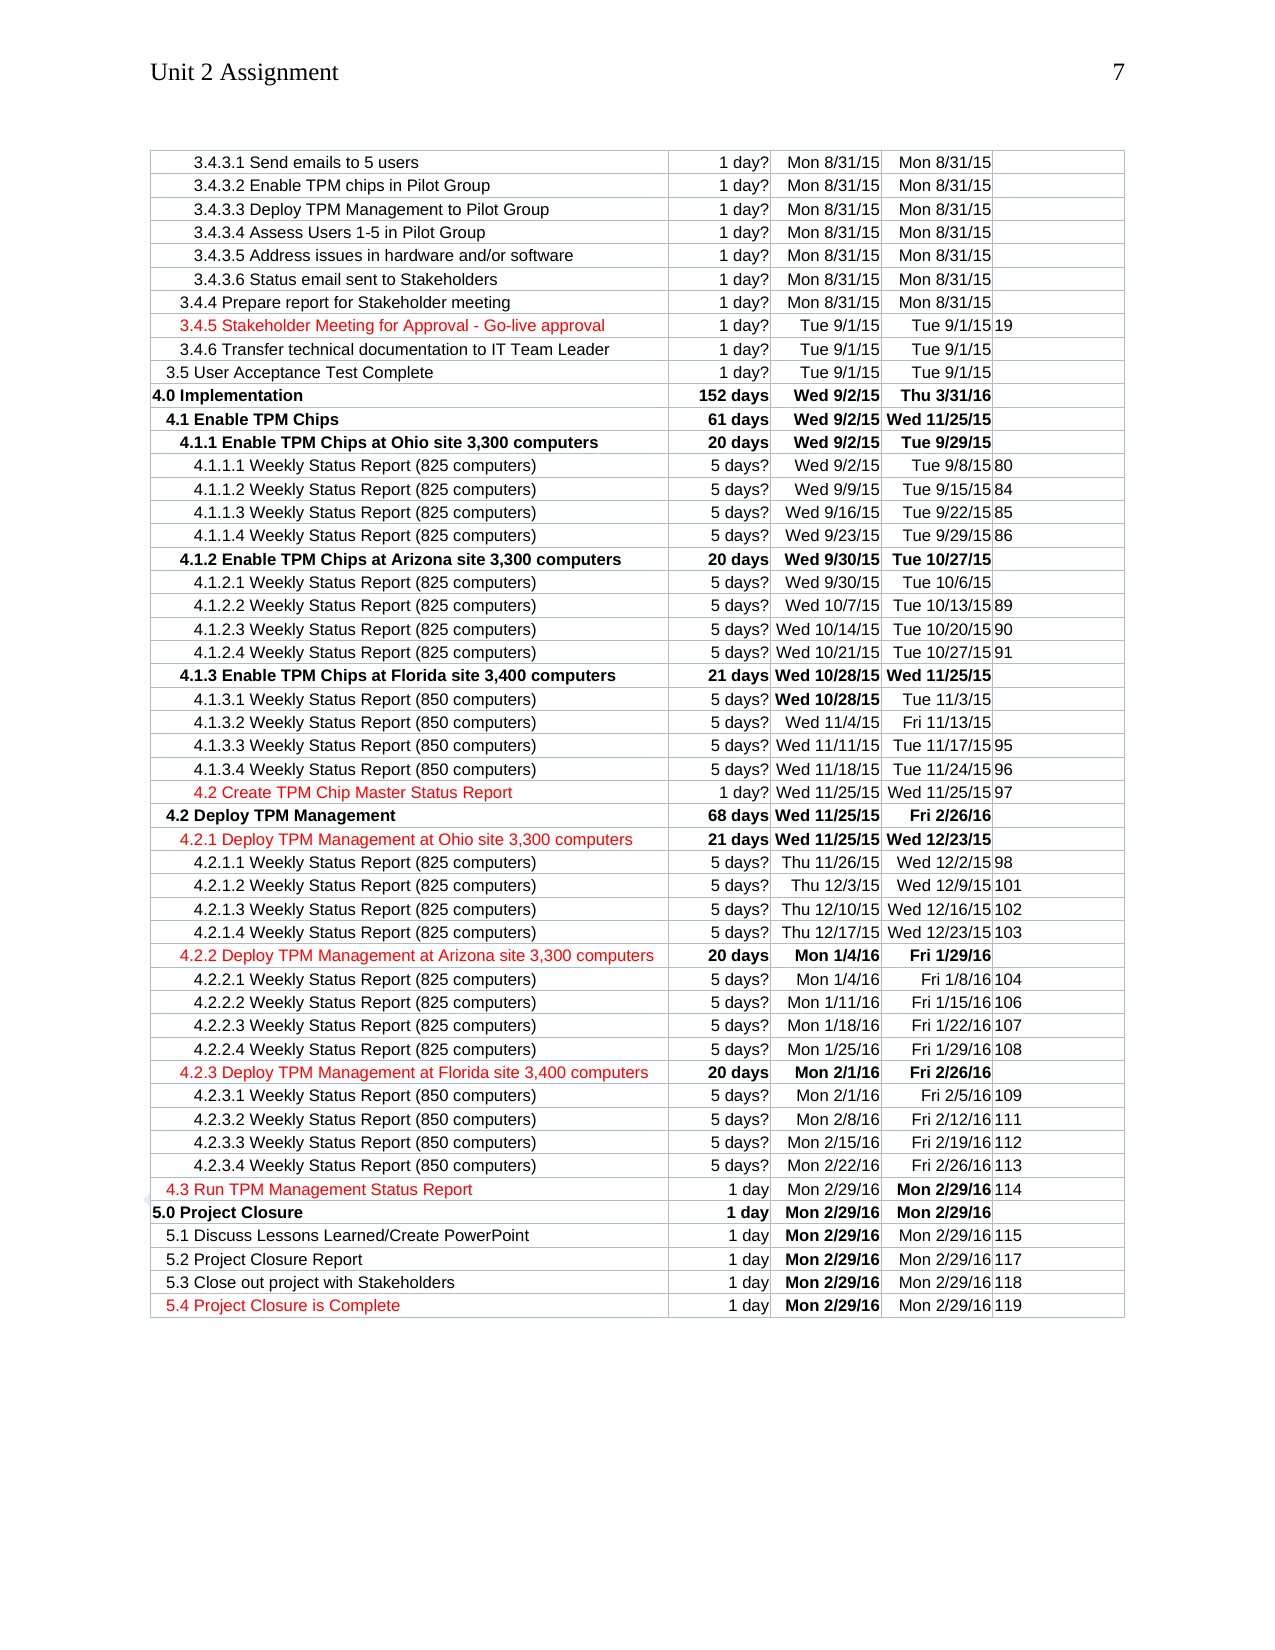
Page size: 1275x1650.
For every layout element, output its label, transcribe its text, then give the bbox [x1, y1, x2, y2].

table_cell Wed 11/25/15 [882, 408, 992, 430]
table_cell 4.1.2.2 Weekly Status Report (825 computers) [151, 594, 668, 617]
table_cell Mon 2/29/16 [771, 1178, 881, 1200]
table_cell Wed 12/23/15 [882, 921, 992, 943]
table_cell [993, 944, 1124, 967]
table_cell 4.2.2.2 Weekly Status Report (825 computers) [151, 991, 668, 1013]
table_cell Mon 2/29/16 [771, 1271, 881, 1293]
table_cell Mon 2/29/16 [771, 1248, 881, 1270]
table_cell 5 days? [669, 921, 770, 943]
table_cell Thu 12/10/15 [771, 898, 881, 920]
table_cell 68 days [669, 804, 770, 827]
table_cell 4.2 Deploy TPM Management [151, 804, 668, 827]
table_cell 101 [993, 874, 1124, 897]
table_cell [993, 1201, 1124, 1223]
table_cell [993, 291, 1124, 313]
table_cell 4.2.1 Deploy TPM Management at Ohio site 3,300 computers [151, 828, 668, 850]
table_cell Fri 2/26/16 [882, 1061, 992, 1083]
table_cell 1 day [669, 1201, 770, 1223]
table_cell 3.4.3.2 Enable TPM chips in Pilot Group [151, 174, 668, 197]
table_cell 1 day? [669, 291, 770, 313]
table_cell 1 day [669, 1294, 770, 1317]
table_cell Fri 1/15/16 [882, 991, 992, 1013]
table_cell Tue 11/3/15 [882, 688, 992, 710]
table_cell 3.4.5 Stakeholder Meeting for Approval - Go-live approval [151, 314, 668, 337]
table_cell [993, 1061, 1124, 1083]
table_cell Tue 9/8/15 [882, 454, 992, 477]
table_cell Wed 11/25/15 [771, 828, 881, 850]
table_cell Mon 2/22/16 [771, 1154, 881, 1177]
table_cell 4.1.2 Enable TPM Chips at Arizona site 3,300 computers [151, 548, 668, 570]
table_cell 86 [993, 524, 1124, 547]
table_cell Tue 10/20/15 [882, 618, 992, 640]
table_cell Mon 8/31/15 [882, 244, 992, 267]
table_cell [993, 338, 1124, 360]
table_cell Mon 1/4/16 [771, 944, 881, 967]
table_cell 3.4.3.3 Deploy TPM Management to Pilot Group [151, 198, 668, 220]
table_cell 4.2.1.3 Weekly Status Report (825 computers) [151, 898, 668, 920]
table_cell 91 [993, 641, 1124, 663]
table_cell 1 day? [669, 198, 770, 220]
table_cell Fri 2/26/16 [882, 1154, 992, 1177]
table_cell Wed 12/2/15 [882, 851, 992, 873]
table_cell 4.2.3.1 Weekly Status Report (850 computers) [151, 1084, 668, 1107]
table_cell Fri 2/12/16 [882, 1108, 992, 1130]
table_cell Mon 2/29/16 [882, 1294, 992, 1317]
table_cell Tue 9/1/15 [771, 314, 881, 337]
table_cell 5 days? [669, 758, 770, 780]
table_cell Mon 2/29/16 [882, 1248, 992, 1270]
table_cell Wed 11/25/15 [882, 664, 992, 687]
table_cell 97 [993, 781, 1124, 803]
table_cell 5 days? [669, 1038, 770, 1060]
table_cell Wed 10/28/15 [771, 664, 881, 687]
table_cell 106 [993, 991, 1124, 1013]
table_cell 4.2.1.4 Weekly Status Report (825 computers) [151, 921, 668, 943]
table_cell Wed 10/21/15 [771, 641, 881, 663]
table_cell 5 days? [669, 734, 770, 757]
table_cell [993, 198, 1124, 220]
table_cell Tue 9/1/15 [882, 314, 992, 337]
table_cell Tue 11/24/15 [882, 758, 992, 780]
table_cell 5 days? [669, 1014, 770, 1037]
table_cell 3.4.3.5 Address issues in hardware and/or software [151, 244, 668, 267]
table_cell 5 days? [669, 571, 770, 593]
table_cell 19 [993, 314, 1124, 337]
table_cell Fri 1/8/16 [882, 968, 992, 990]
table_cell 3.4.3.4 Assess Users 1-5 in Pilot Group [151, 221, 668, 243]
table_cell 5.2 Project Closure Report [151, 1248, 668, 1270]
table_cell 21 days [669, 664, 770, 687]
table_cell [993, 244, 1124, 267]
table_cell Tue 9/15/15 [882, 478, 992, 500]
table_cell 1 day? [669, 151, 770, 173]
table_cell 4.2.2 Deploy TPM Management at Arizona site 3,300 computers [151, 944, 668, 967]
table_cell Fri 1/22/16 [882, 1014, 992, 1037]
table_cell Thu 11/26/15 [771, 851, 881, 873]
table_cell 119 [993, 1294, 1124, 1317]
table_cell Thu 12/3/15 [771, 874, 881, 897]
table_cell [993, 151, 1124, 173]
table_cell 85 [993, 501, 1124, 523]
table_cell [993, 408, 1124, 430]
table_cell Tue 10/27/15 [882, 641, 992, 663]
table_cell 3.5 User Acceptance Test Complete [151, 361, 668, 383]
table_cell 21 days [669, 828, 770, 850]
table_cell 5 days? [669, 851, 770, 873]
table_cell 4.1.2.4 Weekly Status Report (825 computers) [151, 641, 668, 663]
table_cell 4.2.3.2 Weekly Status Report (850 computers) [151, 1108, 668, 1130]
table_cell 117 [993, 1248, 1124, 1270]
table_cell Wed 10/14/15 [771, 618, 881, 640]
table_cell 5 days? [669, 641, 770, 663]
table_cell Mon 2/29/16 [882, 1271, 992, 1293]
table_cell Wed 11/11/15 [771, 734, 881, 757]
table_cell 95 [993, 734, 1124, 757]
table_cell Wed 9/2/15 [771, 408, 881, 430]
table_cell Mon 2/29/16 [771, 1224, 881, 1247]
table_cell [993, 174, 1124, 197]
table_cell [993, 711, 1124, 733]
table_cell 107 [993, 1014, 1124, 1037]
table_cell 4.1.3 Enable TPM Chips at Florida site 3,400 computers [151, 664, 668, 687]
table_cell 4.1.1.1 Weekly Status Report (825 computers) [151, 454, 668, 477]
table_cell 96 [993, 758, 1124, 780]
table_cell 5.3 Close out project with Stakeholders [151, 1271, 668, 1293]
table_cell Wed 11/25/15 [882, 781, 992, 803]
table_cell 5 days? [669, 874, 770, 897]
table_cell 98 [993, 851, 1124, 873]
table_cell 1 day? [669, 244, 770, 267]
table_cell Mon 8/31/15 [771, 291, 881, 313]
table_cell Tue 11/17/15 [882, 734, 992, 757]
table_cell Fri 11/13/15 [882, 711, 992, 733]
table_cell Mon 2/1/16 [771, 1061, 881, 1083]
table_cell [993, 384, 1124, 407]
table_cell 80 [993, 454, 1124, 477]
table_cell Fri 2/19/16 [882, 1131, 992, 1153]
table_cell Mon 2/15/16 [771, 1131, 881, 1153]
table_cell [993, 268, 1124, 290]
table_cell 3.4.3.1 Send emails to 5 users [151, 151, 668, 173]
table_cell 5.0 Project Closure [151, 1201, 668, 1223]
table_cell Wed 9/9/15 [771, 478, 881, 500]
table_cell Tue 9/29/15 [882, 524, 992, 547]
table_cell 4.1.3.4 Weekly Status Report (850 computers) [151, 758, 668, 780]
table_cell 1 day? [669, 314, 770, 337]
table_cell Mon 1/4/16 [771, 968, 881, 990]
table_cell Tue 10/27/15 [882, 548, 992, 570]
table_cell Wed 11/25/15 [771, 804, 881, 827]
table_cell Tue 9/1/15 [882, 361, 992, 383]
table_cell Wed 11/25/15 [771, 781, 881, 803]
table_cell Mon 2/8/16 [771, 1108, 881, 1130]
table_cell [993, 361, 1124, 383]
table_cell Mon 8/31/15 [771, 198, 881, 220]
table_cell Wed 9/16/15 [771, 501, 881, 523]
table_cell Tue 9/29/15 [882, 431, 992, 453]
table_cell [993, 221, 1124, 243]
table_cell 4.2.1.1 Weekly Status Report (825 computers) [151, 851, 668, 873]
table_cell 118 [993, 1271, 1124, 1293]
table_cell Wed 10/7/15 [771, 594, 881, 617]
table_cell Mon 8/31/15 [771, 268, 881, 290]
table_cell 4.2 Create TPM Chip Master Status Report [151, 781, 668, 803]
table_cell [993, 571, 1124, 593]
table_cell 5.4 Project Closure is Complete [151, 1294, 668, 1317]
table_cell Mon 1/11/16 [771, 991, 881, 1013]
table_cell 5 days? [669, 454, 770, 477]
table_cell 84 [993, 478, 1124, 500]
table_cell Mon 8/31/15 [882, 221, 992, 243]
table_cell 1 day [669, 1178, 770, 1200]
table_cell 5 days? [669, 1084, 770, 1107]
table_cell Mon 2/1/16 [771, 1084, 881, 1107]
table_cell Wed 11/18/15 [771, 758, 881, 780]
table_cell 4.2.2.4 Weekly Status Report (825 computers) [151, 1038, 668, 1060]
table_cell 4.1.1.2 Weekly Status Report (825 computers) [151, 478, 668, 500]
table_cell Wed 9/23/15 [771, 524, 881, 547]
table_cell 5 days? [669, 898, 770, 920]
table_cell Wed 9/2/15 [771, 384, 881, 407]
table_cell 1 day? [669, 781, 770, 803]
table_cell Tue 9/1/15 [882, 338, 992, 360]
table_cell 4.2.2.1 Weekly Status Report (825 computers) [151, 968, 668, 990]
table_cell 103 [993, 921, 1124, 943]
table_cell 5 days? [669, 711, 770, 733]
table_cell 4.2.2.3 Weekly Status Report (825 computers) [151, 1014, 668, 1037]
table_cell Mon 2/29/16 [771, 1201, 881, 1223]
table_cell Wed 9/2/15 [771, 431, 881, 453]
table_cell 112 [993, 1131, 1124, 1153]
table_cell 20 days [669, 548, 770, 570]
table_cell 3.4.6 Transfer technical documentation to IT Team Leader [151, 338, 668, 360]
table_cell 89 [993, 594, 1124, 617]
table_cell Mon 8/31/15 [882, 291, 992, 313]
table_cell 111 [993, 1108, 1124, 1130]
table_cell Tue 10/6/15 [882, 571, 992, 593]
table_cell 20 days [669, 944, 770, 967]
table_cell Mon 8/31/15 [771, 244, 881, 267]
table_cell 3.4.4 Prepare report for Stakeholder meeting [151, 291, 668, 313]
table_cell [993, 664, 1124, 687]
table_cell Mon 1/18/16 [771, 1014, 881, 1037]
table_cell [993, 804, 1124, 827]
table_cell Fri 1/29/16 [882, 944, 992, 967]
table_cell Wed 11/4/15 [771, 711, 881, 733]
table_cell 1 day? [669, 174, 770, 197]
table_cell [993, 828, 1124, 850]
table_cell 114 [993, 1178, 1124, 1200]
table_cell Tue 10/13/15 [882, 594, 992, 617]
table_cell Mon 8/31/15 [771, 221, 881, 243]
table_cell Mon 8/31/15 [771, 174, 881, 197]
table_cell 1 day? [669, 268, 770, 290]
table_cell 5 days? [669, 1154, 770, 1177]
table_cell Mon 1/25/16 [771, 1038, 881, 1060]
table_cell 113 [993, 1154, 1124, 1177]
table_cell 5.1 Discuss Lessons Learned/Create PowerPoint [151, 1224, 668, 1247]
table_cell 90 [993, 618, 1124, 640]
table_cell Tue 9/1/15 [771, 361, 881, 383]
table_cell 5 days? [669, 991, 770, 1013]
table_cell 61 days [669, 408, 770, 430]
table_cell 4.2.3.4 Weekly Status Report (850 computers) [151, 1154, 668, 1177]
table_cell Mon 2/29/16 [771, 1294, 881, 1317]
table_cell Mon 8/31/15 [771, 151, 881, 173]
table_cell 152 days [669, 384, 770, 407]
table_cell 1 day? [669, 221, 770, 243]
table_cell 4.3 Run TPM Management Status Report [151, 1178, 668, 1200]
table_cell 108 [993, 1038, 1124, 1060]
table_cell Mon 8/31/15 [882, 198, 992, 220]
table_cell 5 days? [669, 1131, 770, 1153]
table_cell Mon 8/31/15 [882, 151, 992, 173]
table_cell Wed 10/28/15 [771, 688, 881, 710]
table_cell Fri 1/29/16 [882, 1038, 992, 1060]
table_cell Mon 2/29/16 [882, 1201, 992, 1223]
table_cell 1 day [669, 1248, 770, 1270]
table_cell 1 day? [669, 361, 770, 383]
table_cell 5 days? [669, 501, 770, 523]
table_cell 4.1.1.4 Weekly Status Report (825 computers) [151, 524, 668, 547]
table_cell 4.2.3 Deploy TPM Management at Florida site 3,400 computers [151, 1061, 668, 1083]
table_cell [993, 688, 1124, 710]
table_cell Wed 9/2/15 [771, 454, 881, 477]
table_cell 5 days? [669, 688, 770, 710]
table_cell 4.1.1 Enable TPM Chips at Ohio site 3,300 computers [151, 431, 668, 453]
table_cell 104 [993, 968, 1124, 990]
table_cell 115 [993, 1224, 1124, 1247]
table_cell 4.1.1.3 Weekly Status Report (825 computers) [151, 501, 668, 523]
table_cell Mon 8/31/15 [882, 174, 992, 197]
table_cell 4.1.2.3 Weekly Status Report (825 computers) [151, 618, 668, 640]
table_cell [993, 548, 1124, 570]
table_cell 4.1.2.1 Weekly Status Report (825 computers) [151, 571, 668, 593]
table_cell 5 days? [669, 968, 770, 990]
table_cell [993, 431, 1124, 453]
table_cell 3.4.3.6 Status email sent to Stakeholders [151, 268, 668, 290]
table_cell 1 day? [669, 338, 770, 360]
table_cell 20 days [669, 1061, 770, 1083]
table_cell 5 days? [669, 1108, 770, 1130]
table_cell Fri 2/5/16 [882, 1084, 992, 1107]
table_cell 4.2.1.2 Weekly Status Report (825 computers) [151, 874, 668, 897]
table_cell Tue 9/1/15 [771, 338, 881, 360]
table_cell 5 days? [669, 524, 770, 547]
table_cell 4.0 Implementation [151, 384, 668, 407]
table_cell 4.1.3.2 Weekly Status Report (850 computers) [151, 711, 668, 733]
table_cell Tue 9/22/15 [882, 501, 992, 523]
table_cell Thu 12/17/15 [771, 921, 881, 943]
table_cell Wed 9/30/15 [771, 548, 881, 570]
table_cell 1 day [669, 1224, 770, 1247]
table_cell 4.2.3.3 Weekly Status Report (850 computers) [151, 1131, 668, 1153]
table_cell 1 day [669, 1271, 770, 1293]
table_cell 102 [993, 898, 1124, 920]
table_cell Thu 3/31/16 [882, 384, 992, 407]
table_cell 5 days? [669, 618, 770, 640]
table_cell Wed 9/30/15 [771, 571, 881, 593]
table_cell 5 days? [669, 594, 770, 617]
table_cell 4.1.3.1 Weekly Status Report (850 computers) [151, 688, 668, 710]
table_cell 109 [993, 1084, 1124, 1107]
table_cell 5 days? [669, 478, 770, 500]
table_cell 4.1.3.3 Weekly Status Report (850 computers) [151, 734, 668, 757]
table_cell Wed 12/9/15 [882, 874, 992, 897]
table_cell Mon 2/29/16 [882, 1224, 992, 1247]
table_cell Mon 2/29/16 [882, 1178, 992, 1200]
table_cell Wed 12/16/15 [882, 898, 992, 920]
table_cell Wed 12/23/15 [882, 828, 992, 850]
table_cell Mon 8/31/15 [882, 268, 992, 290]
table_cell 4.1 Enable TPM Chips [151, 408, 668, 430]
table_cell Fri 2/26/16 [882, 804, 992, 827]
table_cell 20 days [669, 431, 770, 453]
